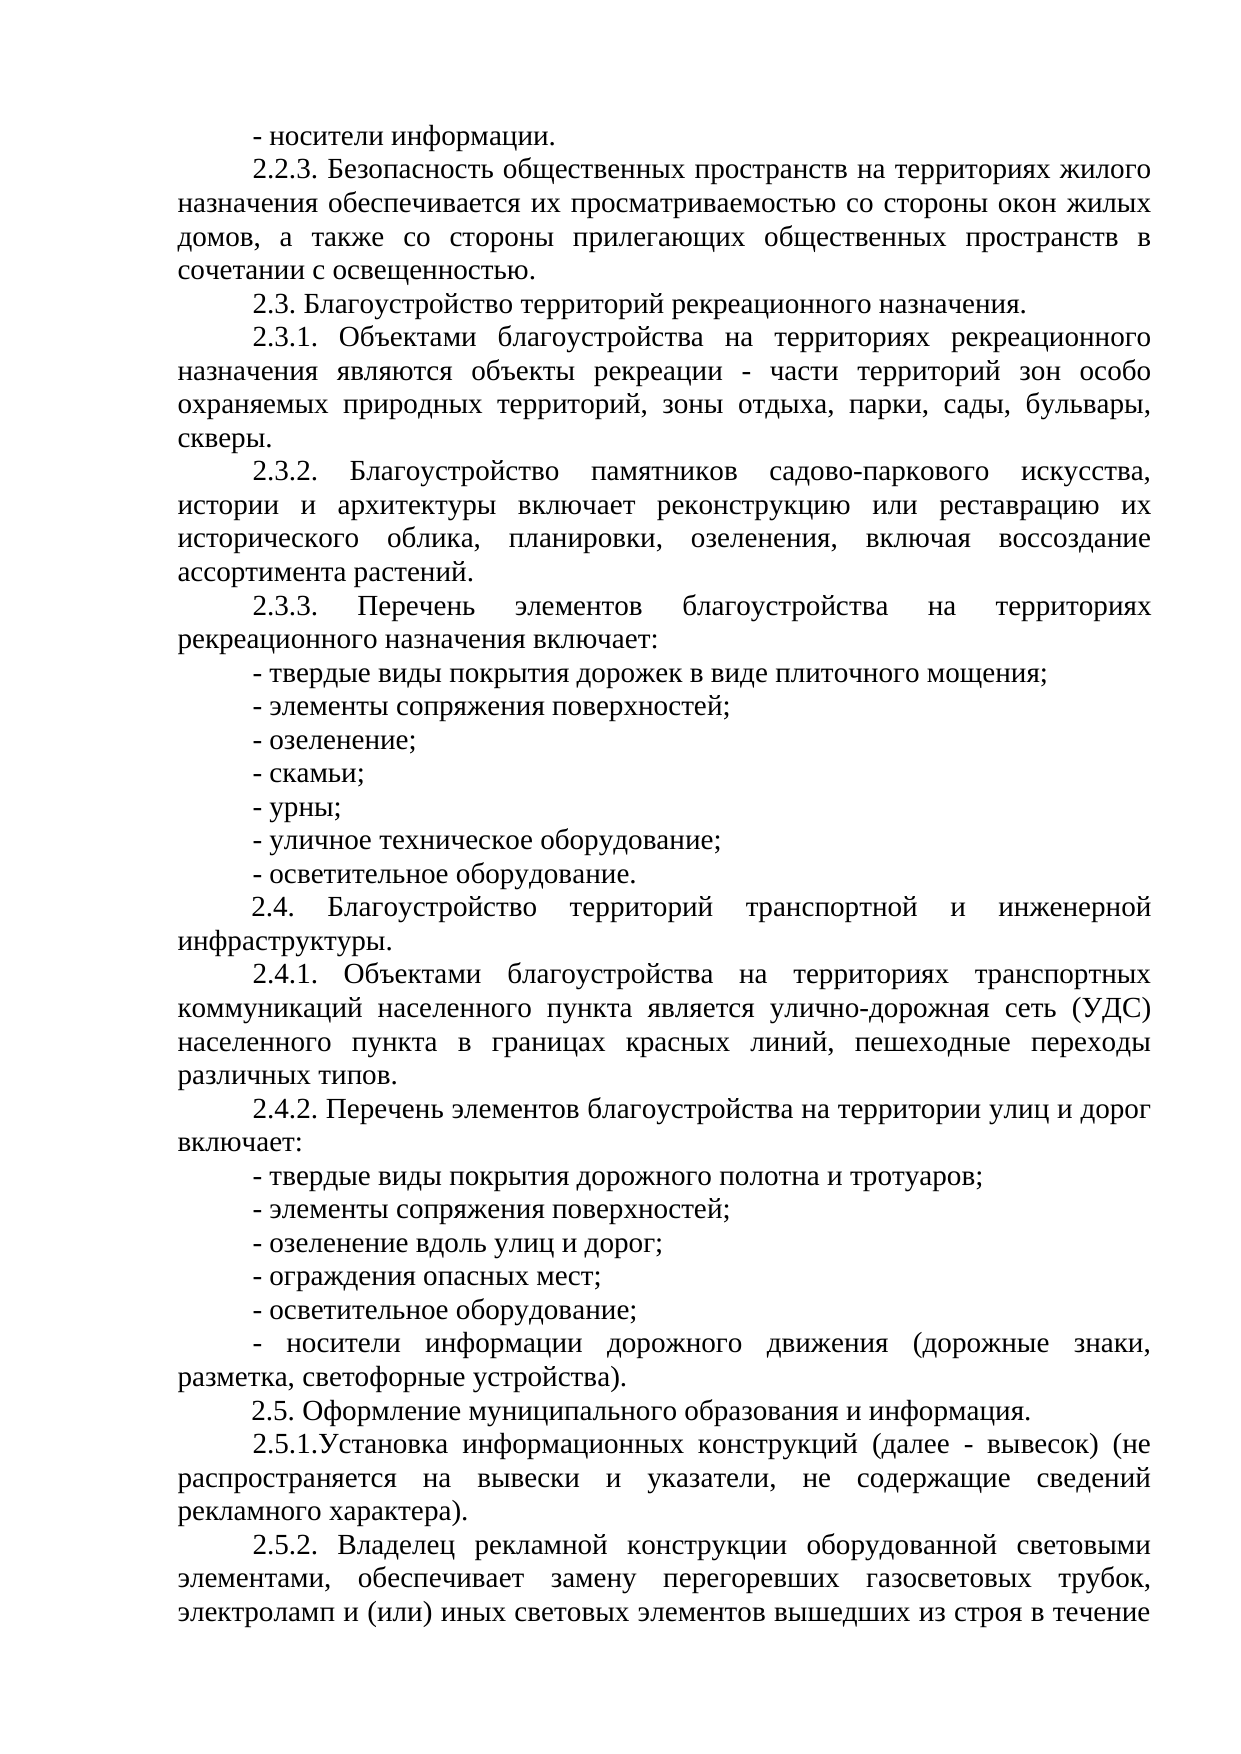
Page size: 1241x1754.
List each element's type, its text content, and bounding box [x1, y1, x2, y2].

text 2.5. Оформление муниципального образования и информация. [177, 1393, 1152, 1426]
text 2.3.3. Перечень элементов благоустройства на территориях рекреационного назначения включает: [177, 588, 1152, 655]
text 2.3.1. Объектами благоустройства на территориях рекреационного назначения являются объекты рекреации - части территорий зон особо охраняемых природных территорий, зоны отдыха, парки, сады, бульвары, скверы. [177, 319, 1152, 453]
text - озеленение вдоль улиц и дорог; [177, 1225, 1152, 1258]
text - элементы сопряжения поверхностей; [177, 1191, 1152, 1225]
text - носители информации. [177, 118, 1152, 152]
text 2.2.3. Безопасность общественных пространств на территориях жилого назначения обеспечивается их просматриваемостью со стороны окон жилых домов, а также со стороны прилегающих общественных пространств в сочетании с освещенностью. [177, 152, 1152, 286]
text 2.4.2. Перечень элементов благоустройства на территории улиц и дорог включает: [177, 1091, 1152, 1158]
text - носители информации дорожного движения (дорожные знаки, разметка, светофорные устройства). [177, 1326, 1152, 1393]
text - твердые виды покрытия дорожек в виде плиточного мощения; [177, 655, 1152, 688]
text 2.4. Благоустройство территорий транспортной и инженерной инфраструктуры. [177, 889, 1152, 957]
text 2.5.1.Установка информационных конструкций (далее - вывесок) (не распространяется на вывески и указатели, не содержащие сведений рекламного характера). [177, 1426, 1152, 1527]
text - осветительное оборудование. [177, 856, 1152, 889]
text 2.3.2. Благоустройство памятников садово-паркового искусства, истории и архитектуры включает реконструкцию или реставрацию их исторического облика, планировки, озеленения, включая воссоздание ассортимента растений. [177, 453, 1152, 588]
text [177, 1527, 1152, 1627]
text - ограждения опасных мест; [177, 1258, 1152, 1292]
text 2.3. Благоустройство территорий рекреационного назначения. [177, 286, 1152, 319]
text - элементы сопряжения поверхностей; [177, 688, 1152, 722]
text - твердые виды покрытия дорожного полотна и тротуаров; [177, 1158, 1152, 1191]
text - осветительное оборудование; [177, 1292, 1152, 1326]
text - озеленение; [177, 722, 1152, 755]
text - скамьи; [177, 755, 1152, 789]
text 2.4.1. Объектами благоустройства на территориях транспортных коммуникаций населенного пункта является улично-дорожная сеть (УДС) населенного пункта в границах красных линий, пешеходные переходы различных типов. [177, 957, 1152, 1091]
text - уличное техническое оборудование; [177, 822, 1152, 856]
text - урны; [177, 789, 1152, 822]
